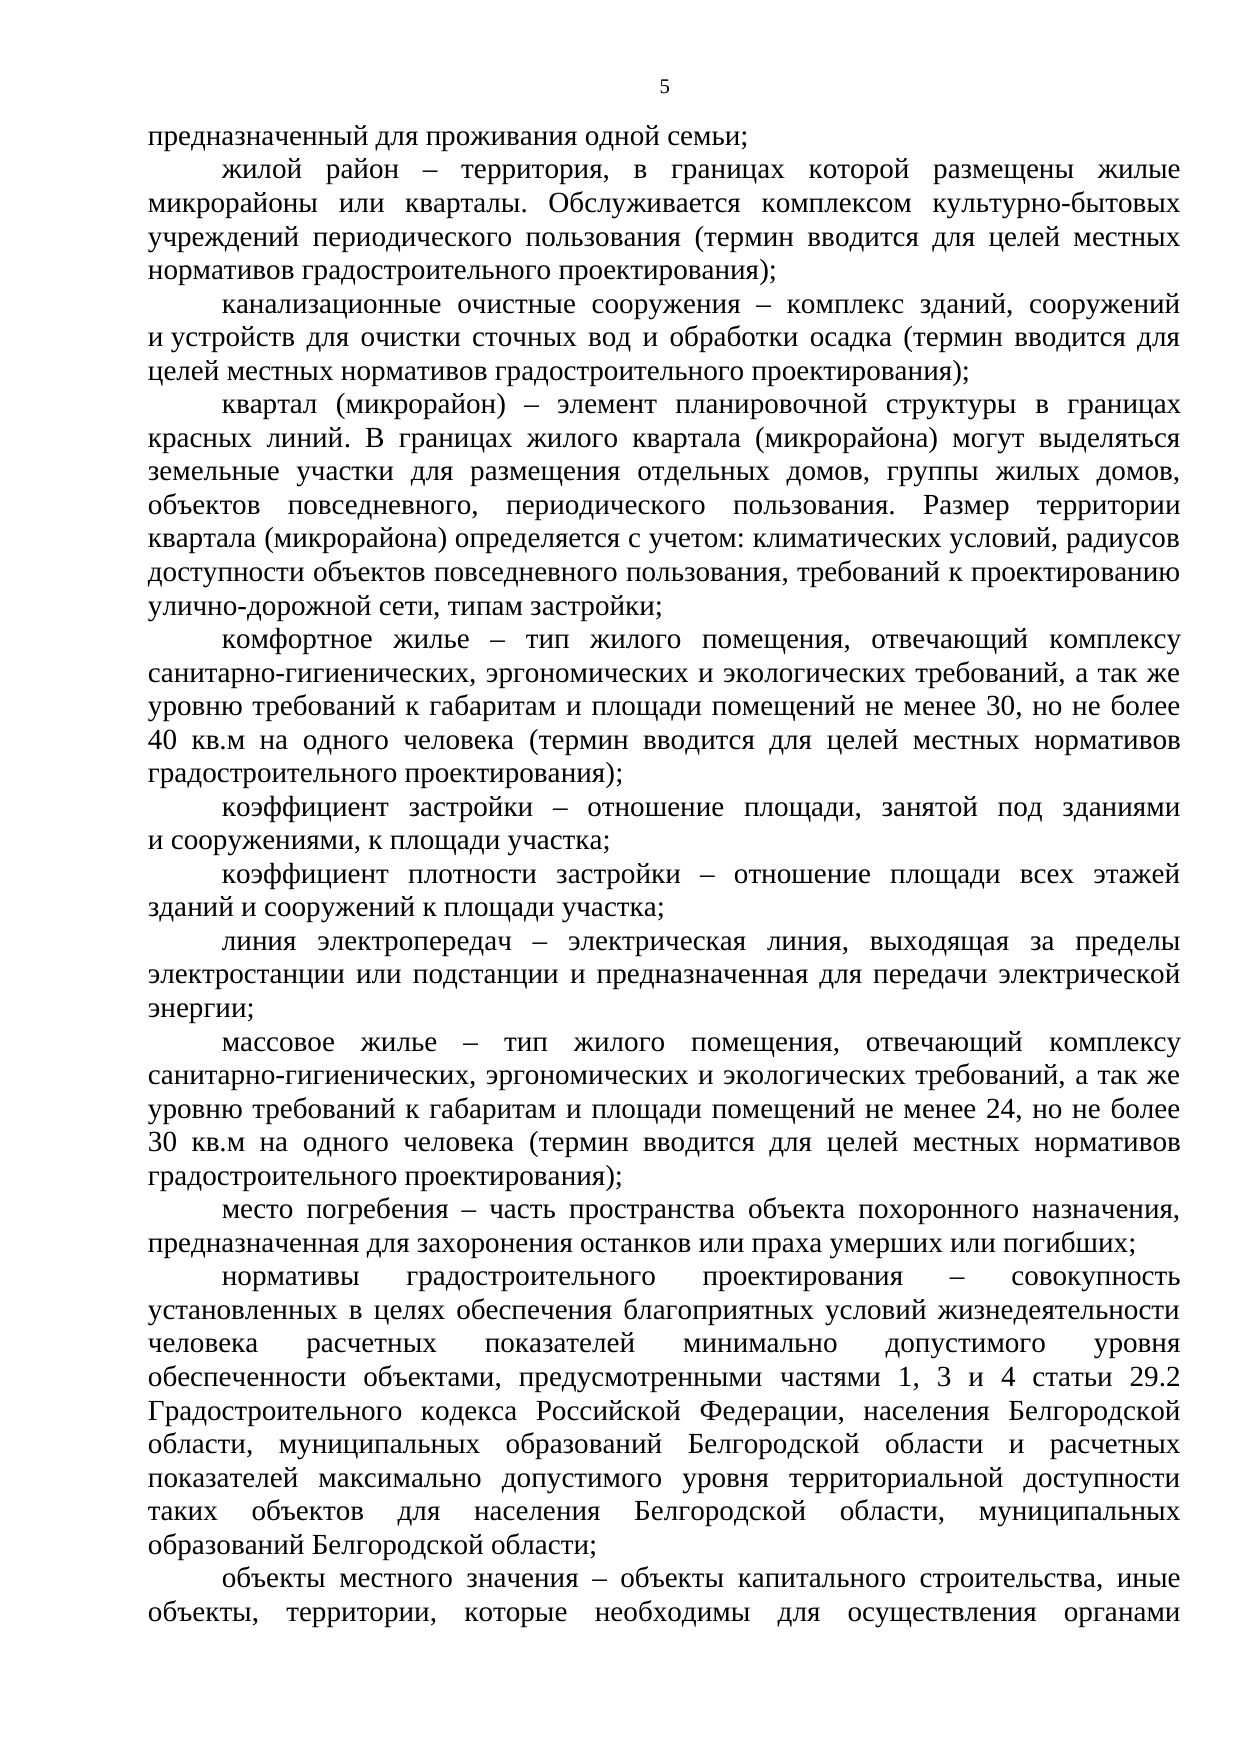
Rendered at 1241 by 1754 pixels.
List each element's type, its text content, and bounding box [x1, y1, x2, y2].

text коэффициент застройки – отношение площади, занятой под зданиями и сооружениями, к площади участка; [148, 789, 1181, 856]
text комфортное жилье – тип жилого помещения, отвечающий комплексу санитарно-гигиенических, эргономических и экологических требований, а так же уровню требований к габаритам и площади помещений не менее 30, но не более 40 кв.м на одного человека (термин вводится для целей местных нормативов градостроительного проектирования); [148, 621, 1181, 789]
text линия электропередач – электрическая линия, выходящая за пределы электростанции или подстанции и предназначенная для передачи электрической энергии; [148, 923, 1181, 1024]
text массовое жилье – тип жилого помещения, отвечающий комплексу санитарно-гигиенических, эргономических и экологических требований, а так же уровню требований к габаритам и площади помещений не менее 24, но не более 30 кв.м на одного человека (термин вводится для целей местных нормативов градостроительного проектирования); [148, 1024, 1181, 1191]
text канализационные очистные сооружения – комплекс зданий, сооружений и устройств для очистки сточных вод и обработки осадка (термин вводится для целей местных нормативов градостроительного проектирования); [148, 286, 1181, 386]
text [148, 1560, 1181, 1627]
text коэффициент плотности застройки – отношение площади всех этажей зданий и сооружений к площади участка; [148, 856, 1181, 923]
text квартал (микрорайон) – элемент планировочной структуры в границах красных линий. В границах жилого квартала (микрорайона) могут выделяться земельные участки для размещения отдельных домов, группы жилых домов, объектов повседневного, периодического пользования. Размер территории квартала (микрорайона) определяется с учетом: климатических условий, радиусов доступности объектов повседневного пользования, требований к проектированию улично-дорожной сети, типам застройки; [148, 386, 1181, 621]
text нормативы градостроительного проектирования – совокупность установленных в целях обеспечения благоприятных условий жизнедеятельности человека расчетных показателей минимально допустимого уровня обеспеченности объектами, предусмотренными частями 1, 3 и 4 статьи 29.2 Градостроительного кодекса Российской Федерации, населения Белгородской области, муниципальных образований Белгородской области и расчетных показателей максимально допустимого уровня территориальной доступности таких объектов для населения Белгородской области, муниципальных образований Белгородской области; [148, 1258, 1181, 1560]
text место погребения – часть пространства объекта похоронного назначения, предназначенная для захоронения останков или праха умерших или погибших; [148, 1191, 1181, 1258]
text жилой район – территория, в границах которой размещены жилые микрорайоны или кварталы. Обслуживается комплексом культурно-бытовых учреждений периодического пользования (термин вводится для целей местных нормативов градостроительного проектирования); [148, 152, 1181, 286]
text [148, 118, 1181, 152]
